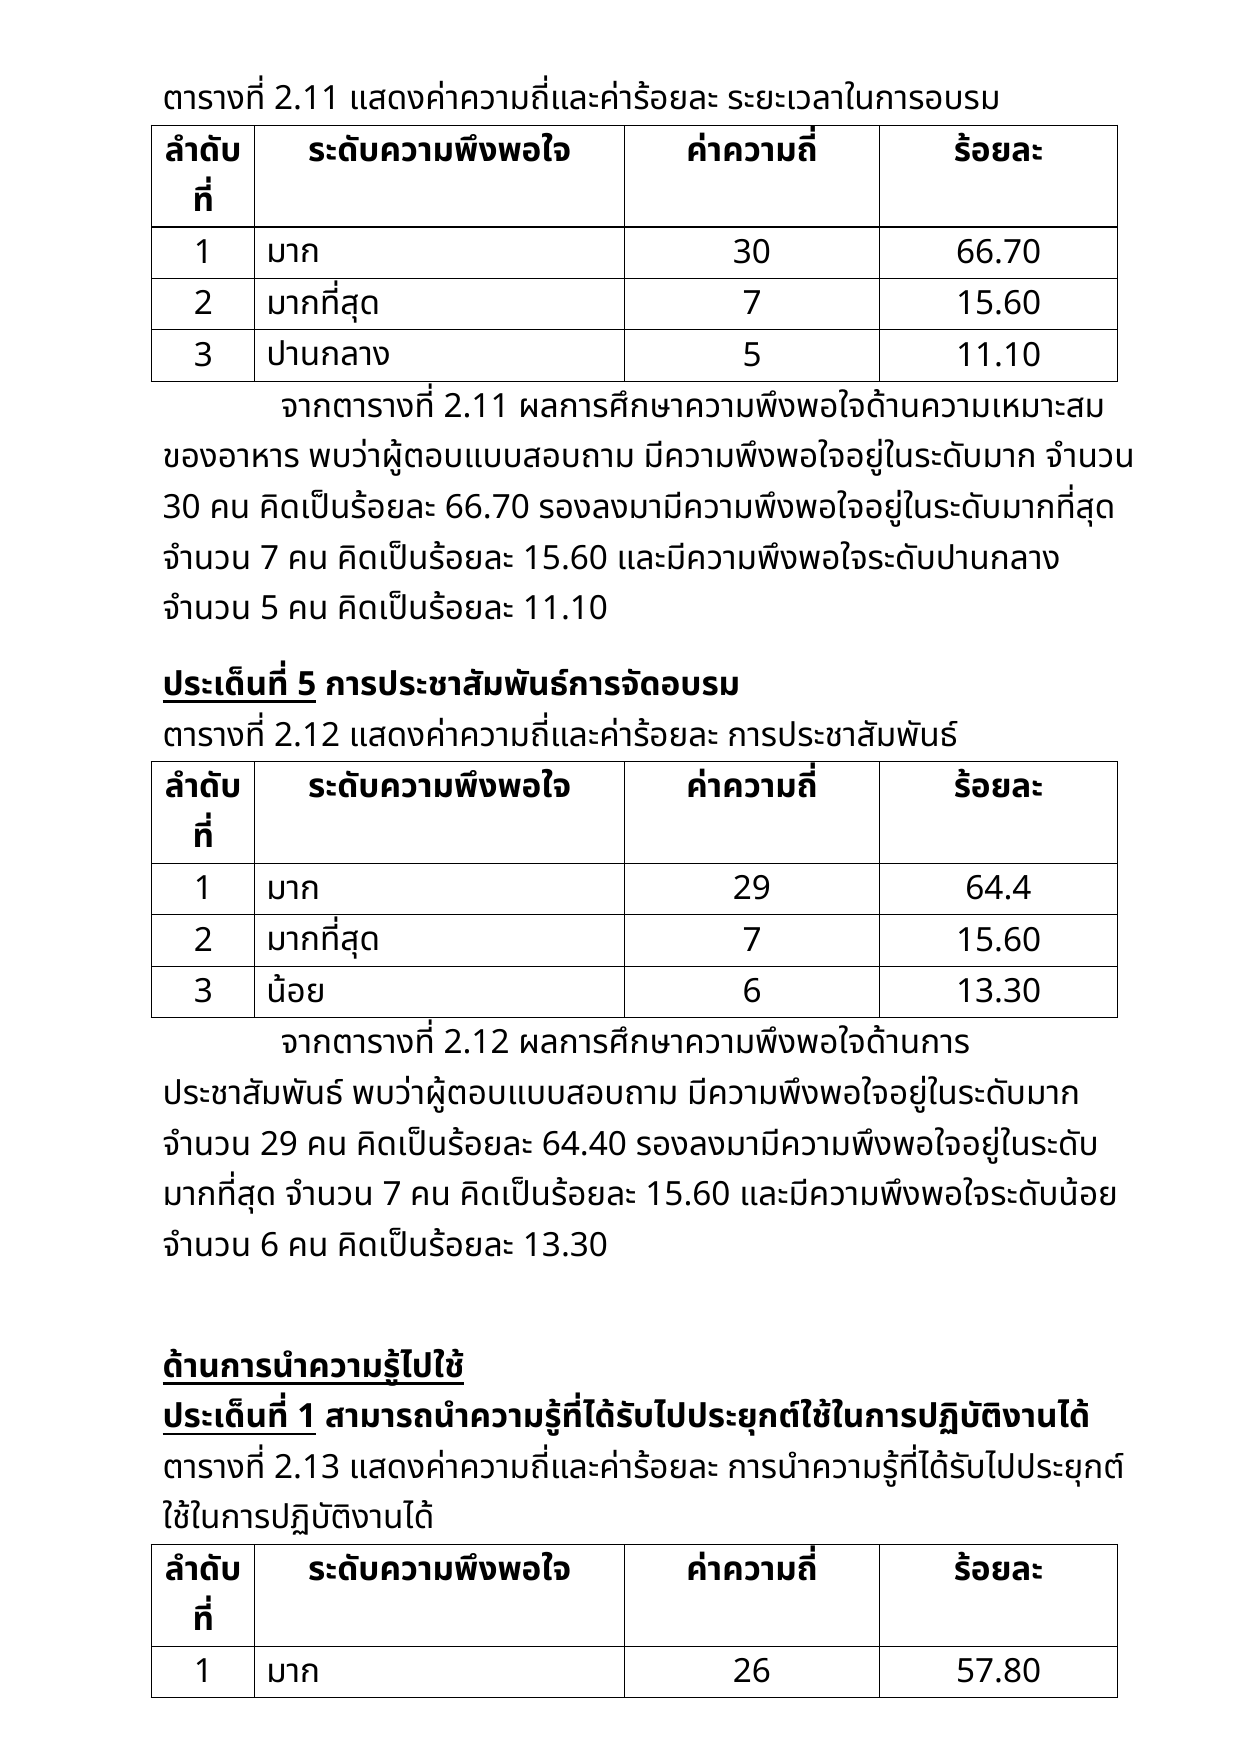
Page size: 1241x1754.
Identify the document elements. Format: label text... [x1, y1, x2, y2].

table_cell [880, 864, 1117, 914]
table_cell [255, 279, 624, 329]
text ตารางที่ 2.12 แสดงค่าความถี่และค่าร้อยละ การประชาสัมพันธ์ [162, 710, 1137, 761]
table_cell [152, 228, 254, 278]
text ประเด็นที่ 5 การประชาสัมพันธ์การจัดอบรม [162, 660, 1137, 710]
text จากตารางที่ 2.12 ผลการศึกษาความพึงพอใจด้านการประชาสัมพันธ์ พบว่าผู้ตอบแบบสอบถาม มีความพึงพอใจอยู่ในระดับมาก จำนวน 29 คน คิดเป็นร้อยละ 64.40 รองลงมามีความพึงพอใจอยู่ในระดับมากที่สุด จำนวน 7 คน คิดเป็นร้อยละ 15.60 และมีความพึงพอใจระดับน้อย จำนวน 6 คน คิดเป็นร้อยละ 13.30 [162, 1018, 1137, 1271]
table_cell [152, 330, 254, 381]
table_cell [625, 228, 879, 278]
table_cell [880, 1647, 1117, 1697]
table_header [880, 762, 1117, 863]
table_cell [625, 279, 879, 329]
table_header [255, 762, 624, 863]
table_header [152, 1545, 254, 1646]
text ตารางที่ 2.11 แสดงค่าความถี่และค่าร้อยละ ระยะเวลาในการอบรม [162, 74, 1137, 124]
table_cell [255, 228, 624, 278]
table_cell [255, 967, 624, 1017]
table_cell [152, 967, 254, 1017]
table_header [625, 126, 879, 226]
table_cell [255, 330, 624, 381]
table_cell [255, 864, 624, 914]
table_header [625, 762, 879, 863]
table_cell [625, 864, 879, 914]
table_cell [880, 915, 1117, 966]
text จากตารางที่ 2.11 ผลการศึกษาความพึงพอใจด้านความเหมาะสมของอาหาร พบว่าผู้ตอบแบบสอบถาม มีความพึงพอใจอยู่ในระดับมาก จำนวน 30 คน คิดเป็นร้อยละ 66.70 รองลงมามีความพึงพอใจอยู่ในระดับมากที่สุด จำนวน 7 คน คิดเป็นร้อยละ 15.60 และมีความพึงพอใจระดับปานกลาง จำนวน 5 คน คิดเป็นร้อยละ 11.10 [162, 382, 1137, 635]
text ตารางที่ 2.13 แสดงค่าความถี่และค่าร้อยละ การนำความรู้ที่ได้รับไปประยุกต์ใช้ในการปฏิบัติงานได้ [162, 1443, 1137, 1544]
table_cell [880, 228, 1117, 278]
text ด้านการนำความรู้ไปใช้ [162, 1342, 1137, 1392]
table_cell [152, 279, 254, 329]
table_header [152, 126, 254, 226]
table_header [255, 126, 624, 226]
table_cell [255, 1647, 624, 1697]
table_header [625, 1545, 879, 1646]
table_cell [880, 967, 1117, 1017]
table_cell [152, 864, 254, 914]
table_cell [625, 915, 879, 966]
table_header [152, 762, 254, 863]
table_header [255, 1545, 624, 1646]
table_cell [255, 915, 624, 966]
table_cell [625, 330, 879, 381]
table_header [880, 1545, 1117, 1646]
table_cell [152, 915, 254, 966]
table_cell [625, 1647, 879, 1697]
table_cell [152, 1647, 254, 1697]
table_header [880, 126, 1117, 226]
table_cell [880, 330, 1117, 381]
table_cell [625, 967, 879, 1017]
text ประเด็นที่ 1 สามารถนำความรู้ที่ได้รับไปประยุกต์ใช้ในการปฏิบัติงานได้ [162, 1392, 1137, 1443]
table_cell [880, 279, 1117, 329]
